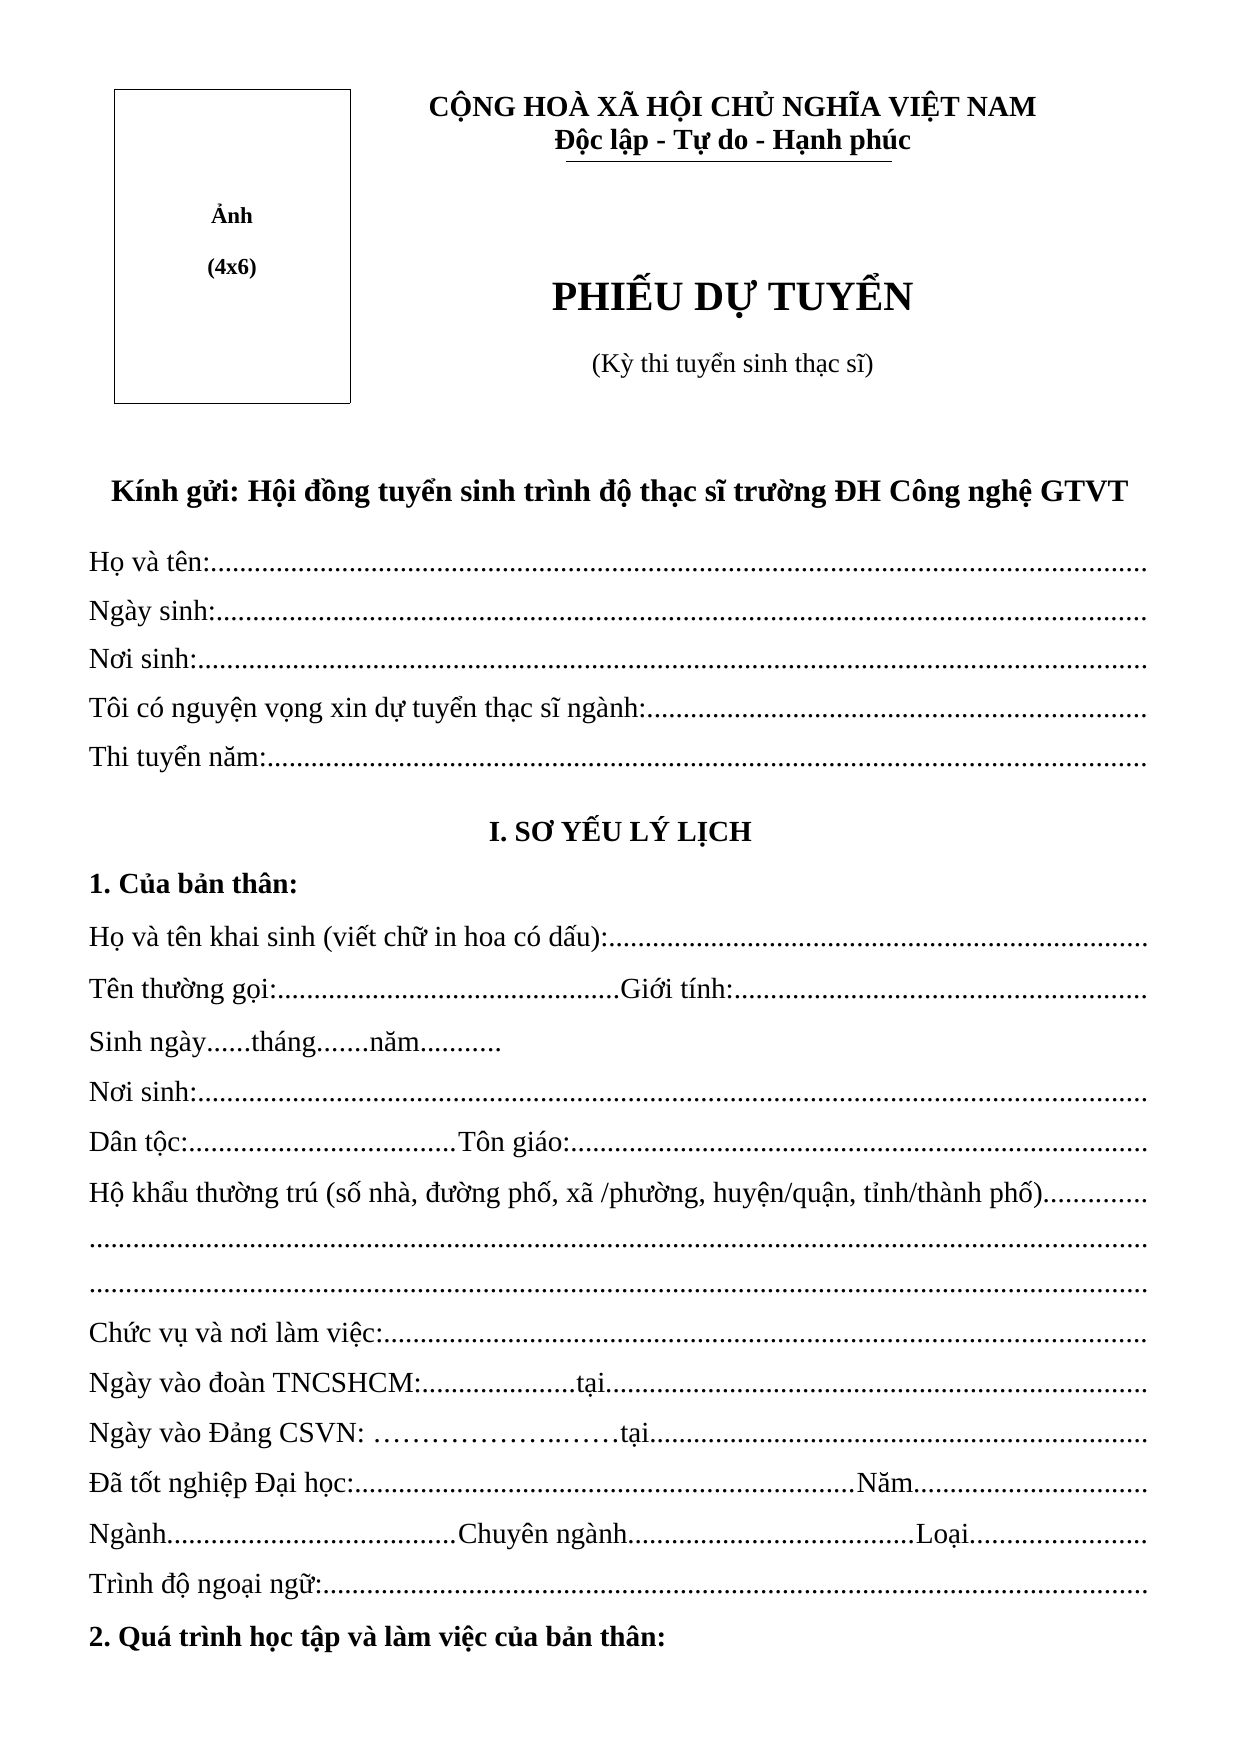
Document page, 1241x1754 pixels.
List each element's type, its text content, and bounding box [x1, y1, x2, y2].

text CỘNG HOÀ XÃ HỘI CHỦ NGHĨA VIỆT NAM [351, 89, 1152, 122]
text Kính gửi: Hội đồng tuyển sinh trình độ thạc sĩ trường ĐH Công nghệ GTVT [89, 473, 1152, 509]
text Nơi sinh: [89, 642, 1152, 675]
text (Kỳ thi tuyển sinh thạc sĩ) [351, 347, 1152, 378]
text I. SƠ YẾU LÝ LỊCH [89, 814, 1152, 848]
text Thi tuyển năm: [89, 739, 1152, 772]
text Ngành Chuyên ngành Loại [89, 1516, 1152, 1549]
list Của bản thân: [89, 867, 1152, 900]
text Đã tốt nghiệp Đại học: Năm [89, 1466, 1152, 1499]
text Nơi sinh: [89, 1074, 1152, 1108]
text Hộ khẩu thường trú (số nhà, đường phố, xã /phường, huyện/quận, tỉnh/thành phố) [89, 1175, 1152, 1208]
text Trình độ ngoại ngữ: [89, 1566, 1152, 1600]
text Ngày vào Đảng CSVN: ………………..……tại [89, 1415, 1152, 1449]
text Tôi có nguyện vọng xin dự tuyển thạc sĩ ngành: [89, 690, 1152, 724]
text Dân tộc: Tôn giáo: [89, 1124, 1152, 1158]
text Tên thường gọi: Giới tính: [89, 971, 1152, 1005]
list Quá trình học tập và làm việc của bản thân: [74, 1619, 1152, 1652]
text Ngày vào đoàn TNCSHCM: tại [89, 1365, 1152, 1398]
text Họ và tên: [89, 544, 1152, 578]
text Độc lập - Tự do - Hạnh phúc [351, 122, 1152, 156]
text Họ và tên khai sinh (viết chữ in hoa có dấu): [89, 919, 1152, 953]
text Sinh ngày tháng năm.. [89, 1024, 1152, 1057]
text PHIẾU DỰ TUYỂN [351, 271, 1152, 319]
text Ngày sinh: [89, 593, 1152, 627]
text Chức vụ và nơi làm việc: [89, 1315, 1152, 1348]
